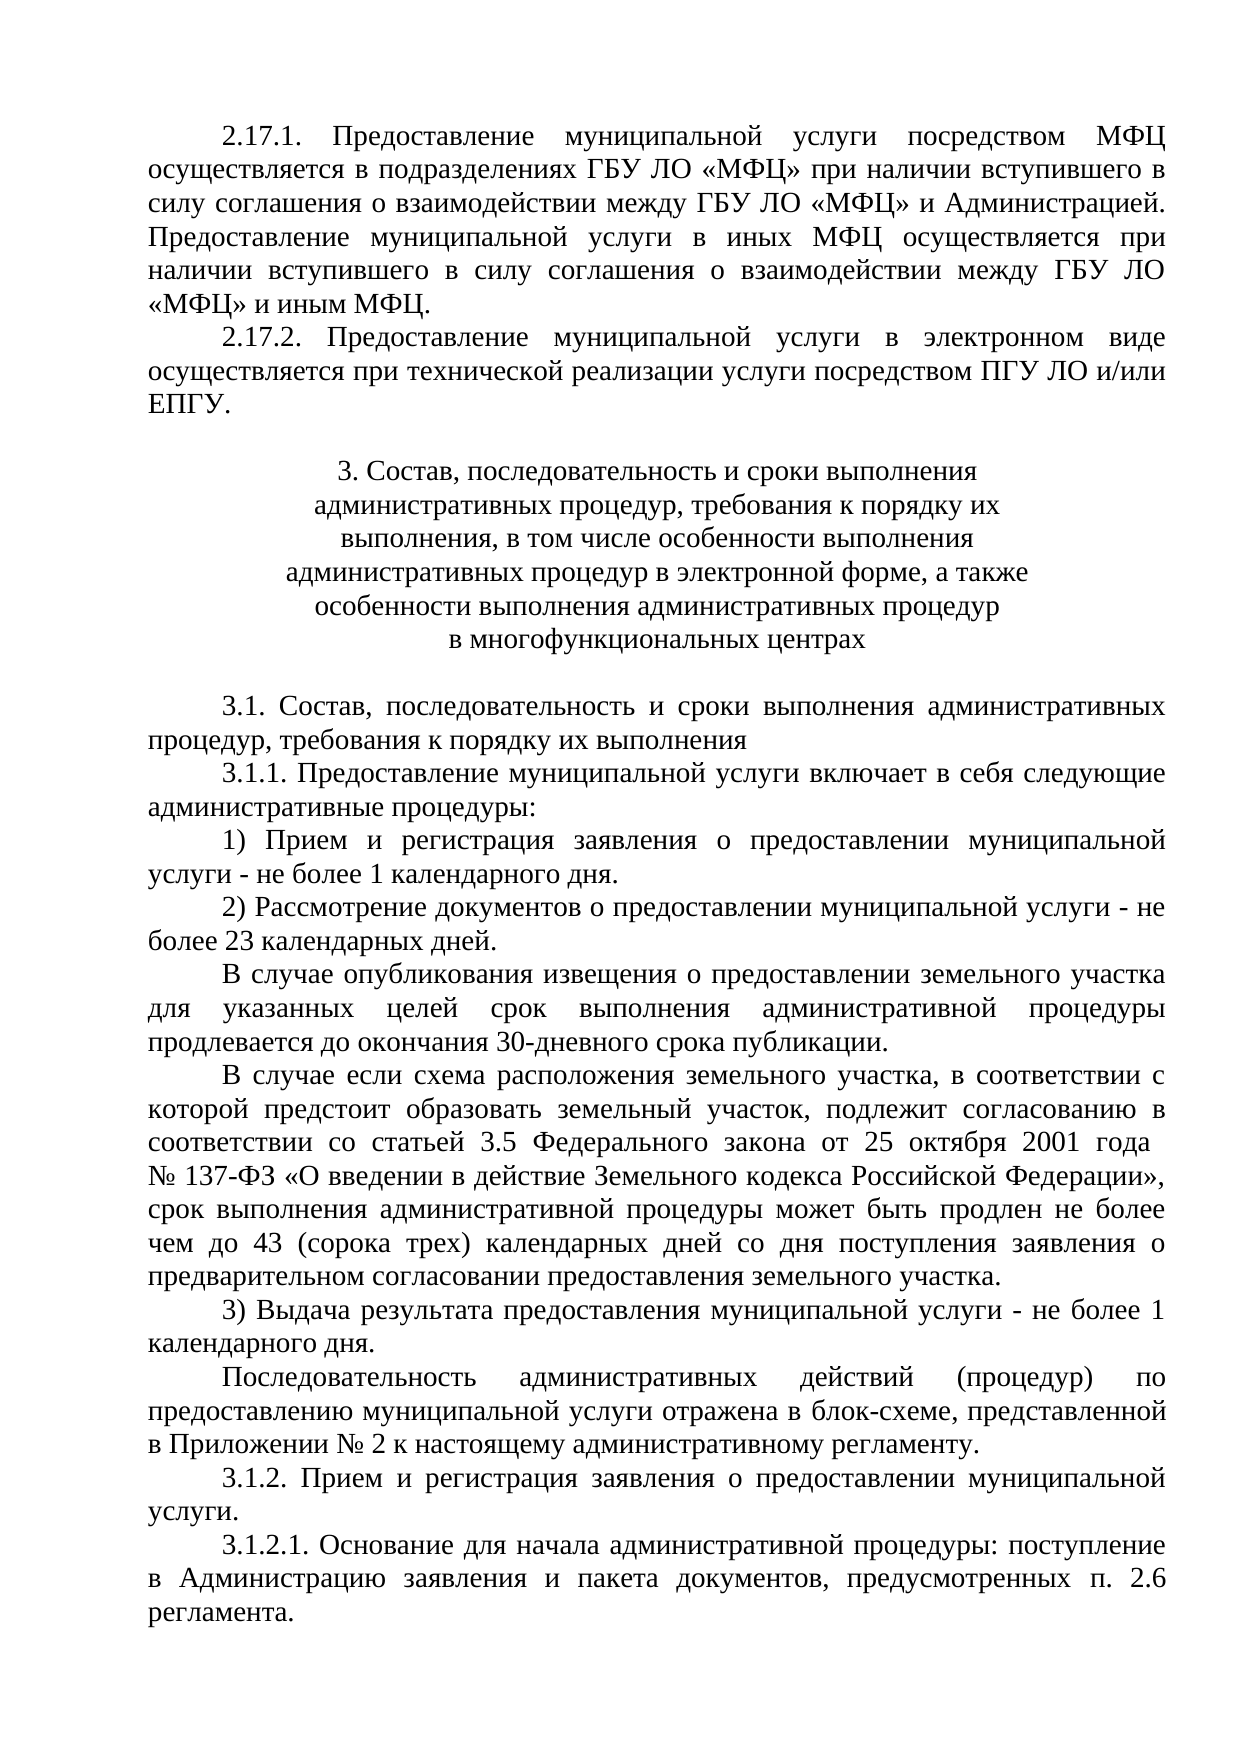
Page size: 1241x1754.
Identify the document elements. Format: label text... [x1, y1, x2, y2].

text 3.1.2.1. Основание для начала административной процедуры: поступление в Администрацию заявления и пакета документов, предусмотренных п. 2.6 регламента. [148, 1527, 1167, 1627]
text 3.1.2. Прием и регистрация заявления о предоставлении муниципальной услуги. [148, 1460, 1167, 1527]
text 3. Состав, последовательность и сроки выполнения [148, 453, 1167, 487]
text административных процедур, требования к порядку их [148, 487, 1167, 521]
text В случае опубликования извещения о предоставлении земельного участка для указанных целей срок выполнения административной процедуры продлевается до окончания 30-дневного срока публикации. [148, 957, 1167, 1057]
text 3.1. Состав, последовательность и сроки выполнения административных процедур, требования к порядку их выполнения [148, 688, 1167, 755]
text 1) Прием и регистрация заявления о предоставлении муниципальной услуги - не более 1 календарного дня. [148, 822, 1167, 889]
text 2.17.1. Предоставление муниципальной услуги посредством МФЦ осуществляется в подразделениях ГБУ ЛО «МФЦ» при наличии вступившего в силу соглашения о взаимодействии между ГБУ ЛО «МФЦ» и Администрацией. Предоставление муниципальной услуги в иных МФЦ осуществляется при наличии вступившего в силу соглашения о взаимодействии между ГБУ ЛО «МФЦ» и иным МФЦ. [148, 118, 1167, 319]
text в многофункциональных центрах [148, 621, 1167, 655]
text 3.1.1. Предоставление муниципальной услуги включает в себя следующие административные процедуры: [148, 755, 1167, 822]
text В случае если схема расположения земельного участка, в соответствии с которой предстоит образовать земельный участок, подлежит согласованию в соответствии со статьей 3.5 Федерального закона от 25 октября 2001 года № 137-ФЗ «О введении в действие Земельного кодекса Российской Федерации», срок выполнения административной процедуры может быть продлен не более чем до 43 (сорока трех) календарных дней со дня поступления заявления о предварительном согласовании предоставления земельного участка. [148, 1057, 1167, 1292]
text 2) Рассмотрение документов о предоставлении муниципальной услуги - не более 23 календарных дней. [148, 889, 1167, 957]
text 3) Выдача результата предоставления муниципальной услуги - не более 1 календарного дня. [148, 1292, 1167, 1359]
text выполнения, в том числе особенности выполнения [148, 521, 1167, 554]
text Последовательность административных действий (процедур) по предоставлению муниципальной услуги отражена в блок-схеме, представленной в Приложении № 2 к настоящему административному регламенту. [148, 1359, 1167, 1460]
text 2.17.2. Предоставление муниципальной услуги в электронном виде осуществляется при технической реализации услуги посредством ПГУ ЛО и/или ЕПГУ. [148, 319, 1167, 420]
text административных процедур в электронной форме, а также [148, 554, 1167, 588]
text особенности выполнения административных процедур [148, 588, 1167, 621]
